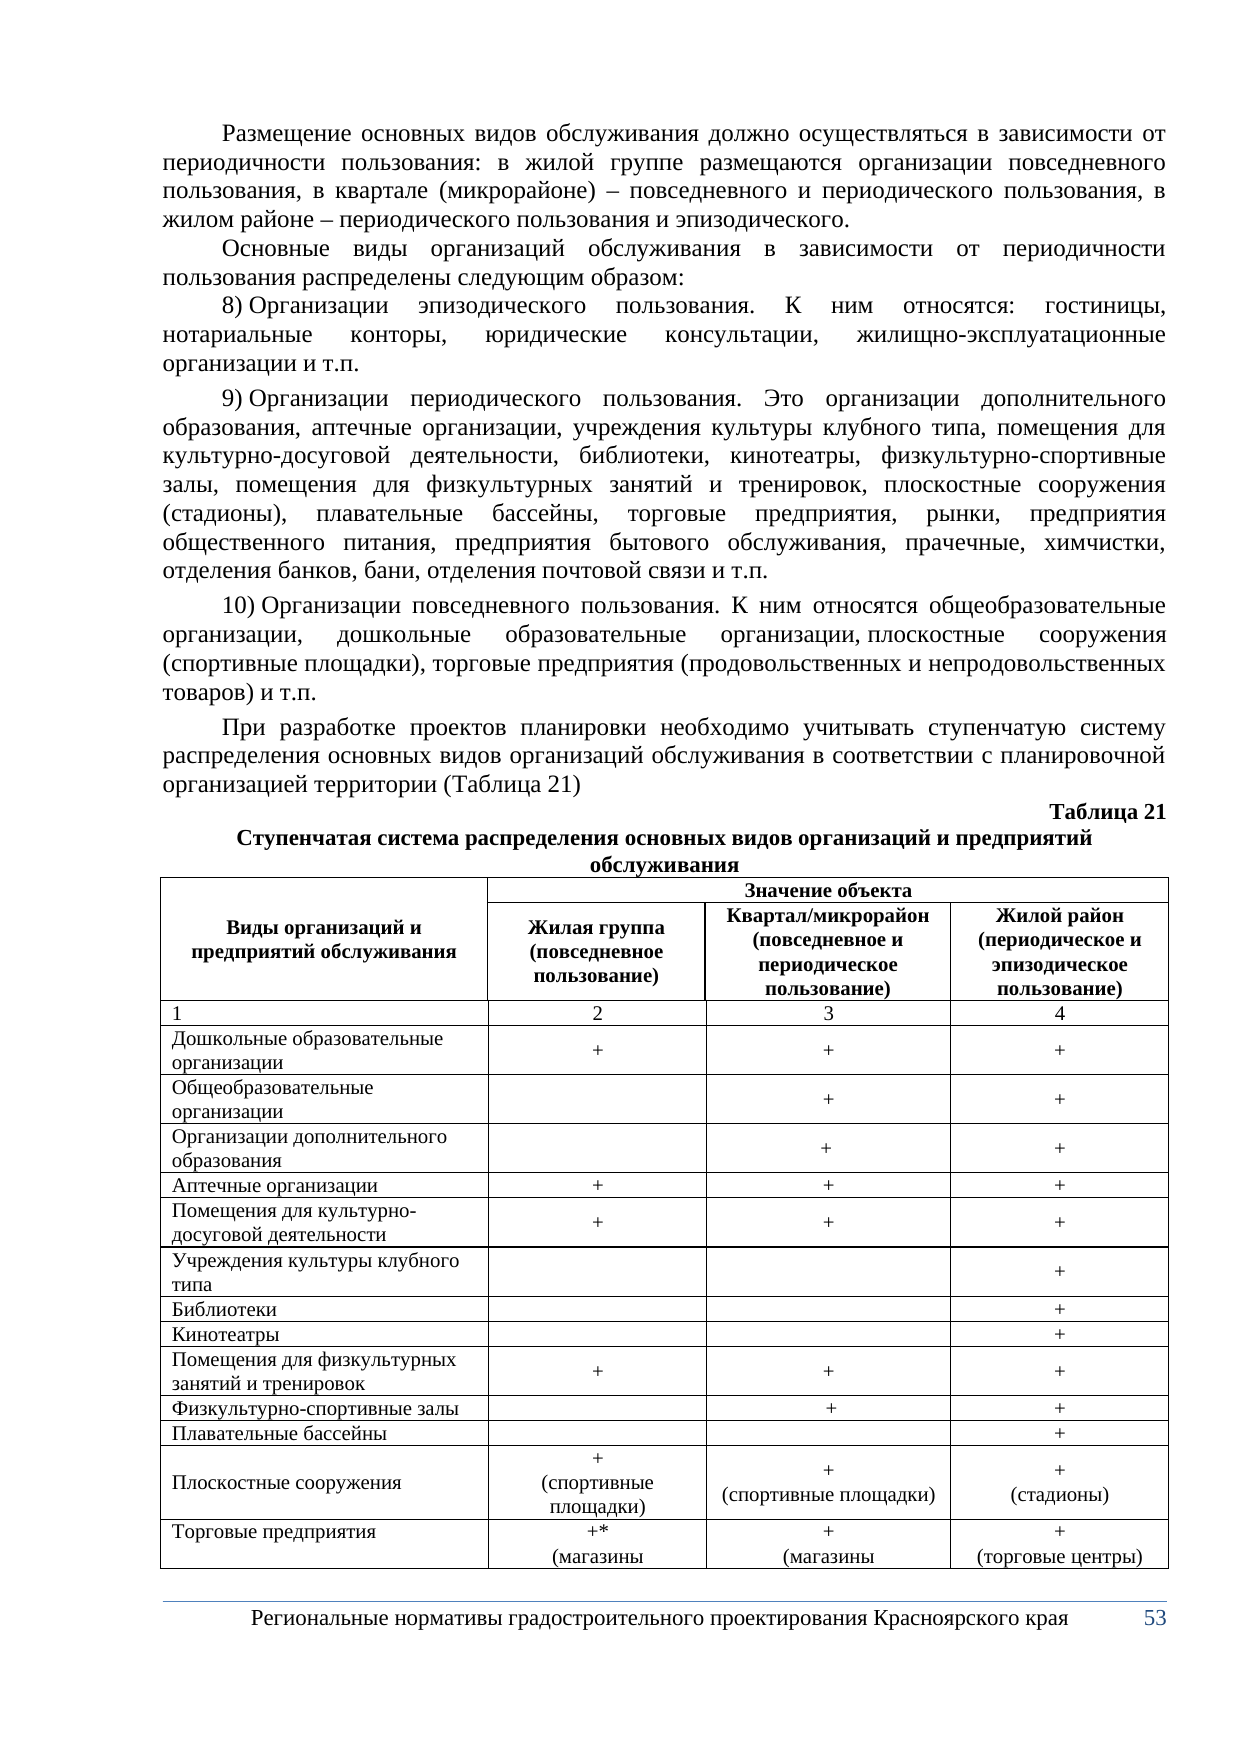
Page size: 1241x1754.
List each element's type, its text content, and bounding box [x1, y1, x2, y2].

text Размещение основных видов обслуживания должно осуществляться в зависимости от периодичности пользования: в жилой группе размещаются организации повседневного пользования, в квартале (микрорайоне) – повседневного и периодического пользования, в жилом районе – периодического пользования и эпизодического. [162, 118, 1167, 233]
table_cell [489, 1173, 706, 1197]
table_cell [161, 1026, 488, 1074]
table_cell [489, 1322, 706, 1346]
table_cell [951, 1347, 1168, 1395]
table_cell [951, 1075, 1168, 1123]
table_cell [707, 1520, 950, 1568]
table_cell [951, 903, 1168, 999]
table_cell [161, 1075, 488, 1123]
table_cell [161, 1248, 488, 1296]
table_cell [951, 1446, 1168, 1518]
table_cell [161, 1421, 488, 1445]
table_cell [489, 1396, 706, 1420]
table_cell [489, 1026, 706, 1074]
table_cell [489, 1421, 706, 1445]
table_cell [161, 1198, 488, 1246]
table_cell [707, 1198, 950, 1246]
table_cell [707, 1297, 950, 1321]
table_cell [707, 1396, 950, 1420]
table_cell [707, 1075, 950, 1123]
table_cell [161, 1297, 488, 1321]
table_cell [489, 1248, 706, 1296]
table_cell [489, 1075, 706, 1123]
list Организации повседневного пользования. К ним относятся общеобразовательные организации, дошкольные образовательные организации, плоскостные сооружения (спортивные площадки), торговые предприятия (продовольственных и непродовольственных товаров) и т.п. [162, 591, 1167, 706]
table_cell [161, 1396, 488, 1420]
text Ступенчатая система распределения основных видов организаций и предприятий обслуживания [162, 824, 1167, 877]
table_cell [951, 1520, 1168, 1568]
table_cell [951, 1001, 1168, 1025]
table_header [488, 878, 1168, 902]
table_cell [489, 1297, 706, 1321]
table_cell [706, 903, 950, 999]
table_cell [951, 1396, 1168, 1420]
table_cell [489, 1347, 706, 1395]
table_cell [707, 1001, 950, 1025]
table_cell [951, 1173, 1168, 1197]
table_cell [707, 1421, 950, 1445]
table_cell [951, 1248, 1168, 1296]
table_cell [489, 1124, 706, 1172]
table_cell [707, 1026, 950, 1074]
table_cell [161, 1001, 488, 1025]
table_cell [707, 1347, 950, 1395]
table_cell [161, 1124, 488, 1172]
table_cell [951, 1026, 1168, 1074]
list Организации эпизодического пользования. К ним относятся: гостиницы, нотариальные конторы, юридические консультации, жилищно-эксплуатационные организации и т.п. [162, 291, 1167, 377]
text Основные виды организаций обслуживания в зависимости от периодичности пользования распределены следующим образом: [162, 233, 1167, 291]
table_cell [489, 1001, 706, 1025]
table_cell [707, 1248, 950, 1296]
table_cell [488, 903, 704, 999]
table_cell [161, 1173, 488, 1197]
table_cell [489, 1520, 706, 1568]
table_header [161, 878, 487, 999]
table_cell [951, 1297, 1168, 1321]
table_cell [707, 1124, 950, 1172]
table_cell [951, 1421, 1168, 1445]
list Организации периодического пользования. Это организации дополнительного образования, аптечные организации, учреждения культуры клубного типа, помещения для культурно-досуговой деятельности, библиотеки, кинотеатры, физкультурно-спортивные залы, помещения для физкультурных занятий и тренировок, плоскостные сооружения (стадионы), плавательные бассейны, торговые предприятия, рынки, предприятия общественного питания, предприятия бытового обслуживания, прачечные, химчистки, отделения банков, бани, отделения почтовой связи и т.п. [162, 383, 1167, 584]
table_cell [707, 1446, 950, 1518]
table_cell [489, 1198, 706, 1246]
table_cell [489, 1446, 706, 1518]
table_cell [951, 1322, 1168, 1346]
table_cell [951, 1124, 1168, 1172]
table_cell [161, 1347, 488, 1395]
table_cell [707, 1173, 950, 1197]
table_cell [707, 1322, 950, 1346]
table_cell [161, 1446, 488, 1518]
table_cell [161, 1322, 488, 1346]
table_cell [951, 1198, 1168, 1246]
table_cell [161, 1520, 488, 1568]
